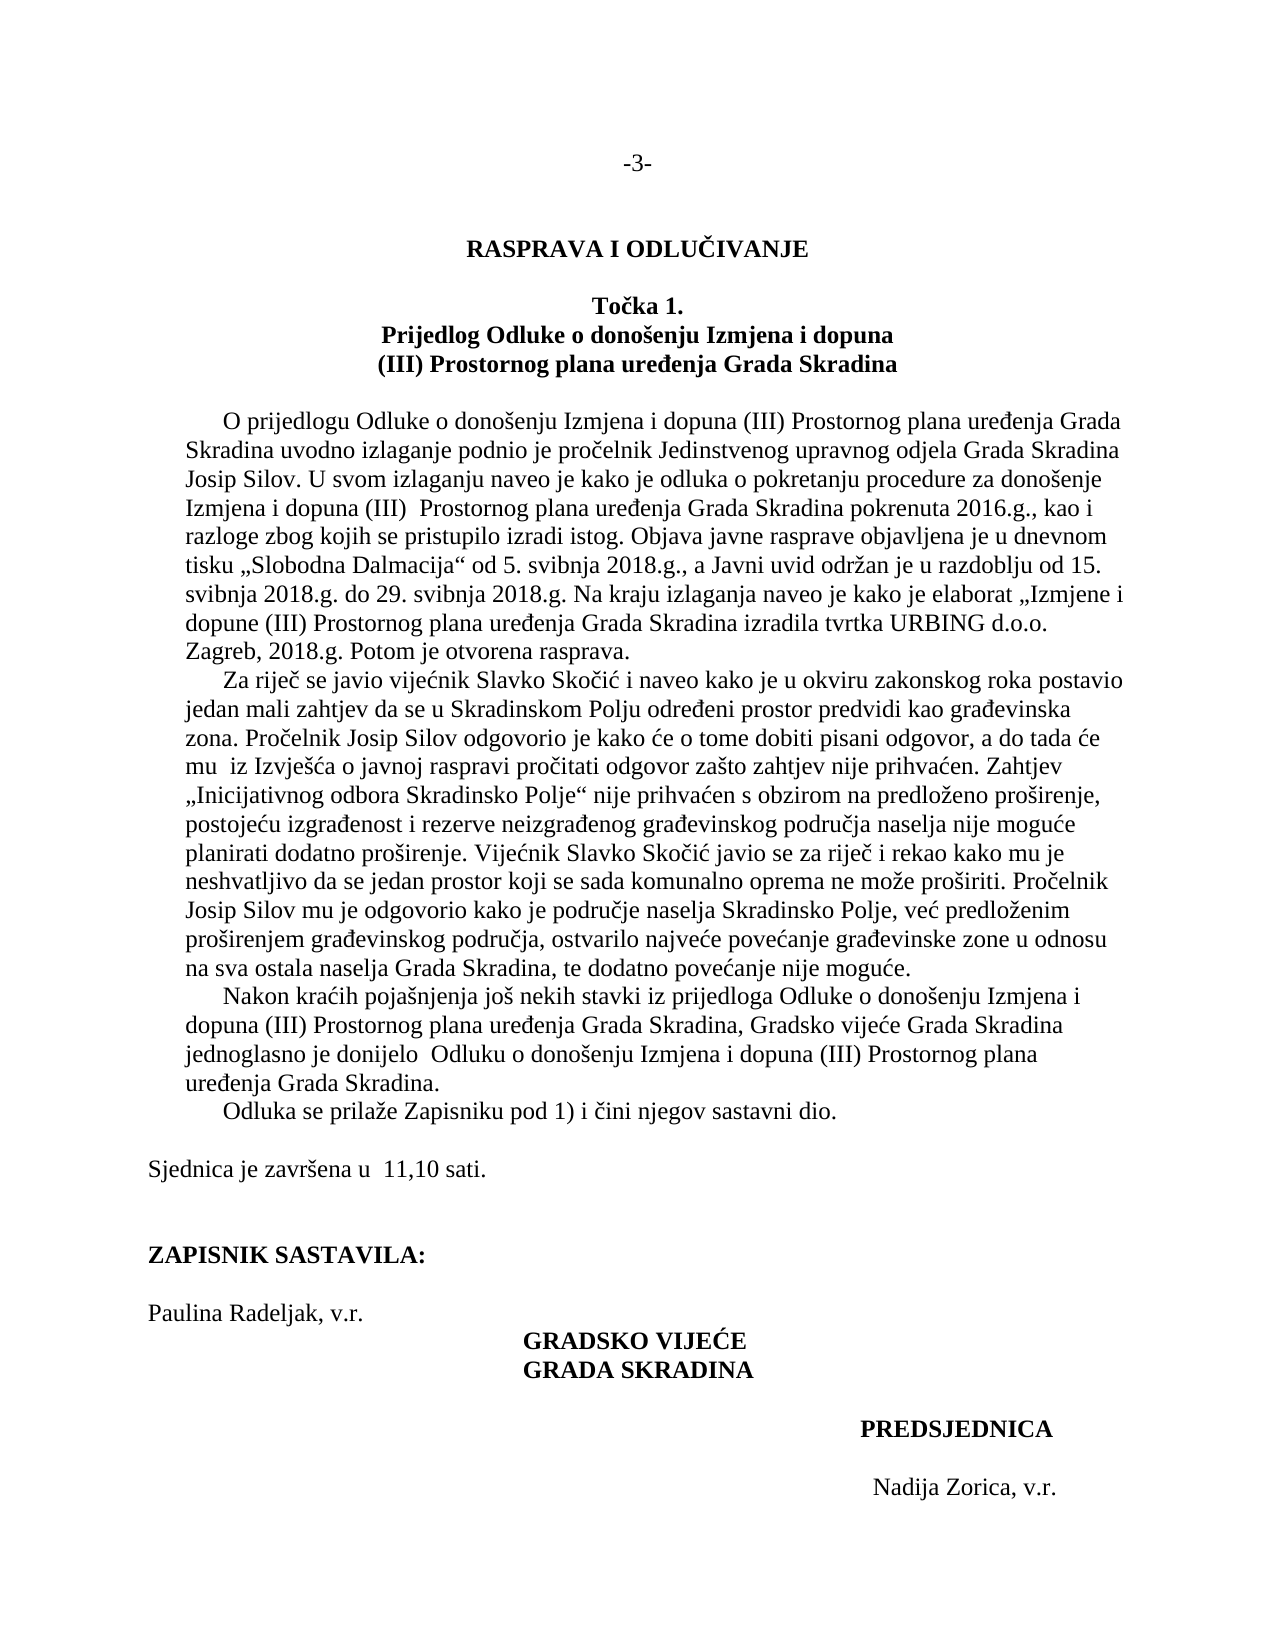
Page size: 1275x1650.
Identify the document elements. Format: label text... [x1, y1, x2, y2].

text ZAPISNIK SASTAVILA: [148, 1240, 1127, 1269]
list Za riječ se javio vijećnik Slavko Skočić i naveo kako je u okviru zakonskog roka postavio jedan mali zahtjev da se u Skradinskom Polju određeni prostor predvidi kao građevinska zona. Pročelnik Josip Silov odgovorio je kako će o tome dobiti pisani odgovor, a do tada će mu iz Izvješća o javnoj raspravi pročitati odgovor zašto zahtjev nije prihvaćen. Zahtjev „Inicijativnog odbora Skradinsko Polje“ nije prihvaćen s obzirom na predloženo proširenje, postojeću izgrađenost i rezerve neizgrađenog građevinskog područja naselja nije moguće planirati dodatno proširenje. Vijećnik Slavko Skočić javio se za riječ i rekao kako mu je neshvatljivo da se jedan prostor koji se sada komunalno oprema ne može proširiti. Pročelnik Josip Silov mu je odgovorio kako je područje naselja Skradinsko Polje, već predloženim proširenjem građevinskog područja, ostvarilo najveće povećanje građevinske zone u odnosu na sva ostala naselja Grada Skradina, te dodatno povećanje nije moguće. [185, 665, 1127, 981]
text Sjednica je završena u 11,10 sati. [148, 1154, 1127, 1183]
list O prijedlogu Odluke o donošenju Izmjena i dopuna (III) Prostornog plana uređenja Grada Skradina uvodno izlaganje podnio je pročelnik Jedinstvenog upravnog odjela Grada Skradina Josip Silov. U svom izlaganju naveo je kako je odluka o pokretanju procedure za donošenje Izmjena i dopuna (III) Prostornog plana uređenja Grada Skradina pokrenuta 2016.g., kao i razloge zbog kojih se pristupilo izradi istog. Objava javne rasprave objavljena je u dnevnom tisku „Slobodna Dalmacija“ od 5. svibnja 2018.g., a Javni uvid održan je u razdoblju od 15. svibnja 2018.g. do 29. svibnja 2018.g. Na kraju izlaganja naveo je kako je elaborat „Izmjene i dopune (III) Prostornog plana uređenja Grada Skradina izradila tvrtka URBING d.o.o. Zagreb, 2018.g. Potom je otvorena rasprava. [185, 406, 1127, 665]
text Nadija Zorica, v.r. [148, 1472, 1127, 1501]
text Paulina Radeljak, v.r. [148, 1298, 1127, 1326]
text RASPRAVA I ODLUČIVANJE [148, 234, 1127, 263]
text PREDSJEDNICA [748, 1414, 1127, 1472]
text (III) Prostornog plana uređenja Grada Skradina [148, 349, 1127, 378]
text Prijedlog Odluke o donošenju Izmjena i dopuna [148, 320, 1127, 349]
text Odluka se prilaže Zapisniku pod 1) i čini njegov sastavni dio. [148, 1096, 1127, 1125]
list Nakon kraćih pojašnjenja još nekih stavki iz prijedloga Odluke o donošenju Izmjena i dopuna (III) Prostornog plana uređenja Grada Skradina, Gradsko vijeće Grada Skradina jednoglasno je donijelo Odluku o donošenju Izmjena i dopuna (III) Prostornog plana uređenja Grada Skradina. [185, 981, 1127, 1096]
text GRADA SKRADINA [148, 1355, 1127, 1384]
text Točka 1. [148, 291, 1127, 320]
text GRADSKO VIJEĆE [448, 1326, 1127, 1355]
text -3- [148, 148, 1127, 176]
